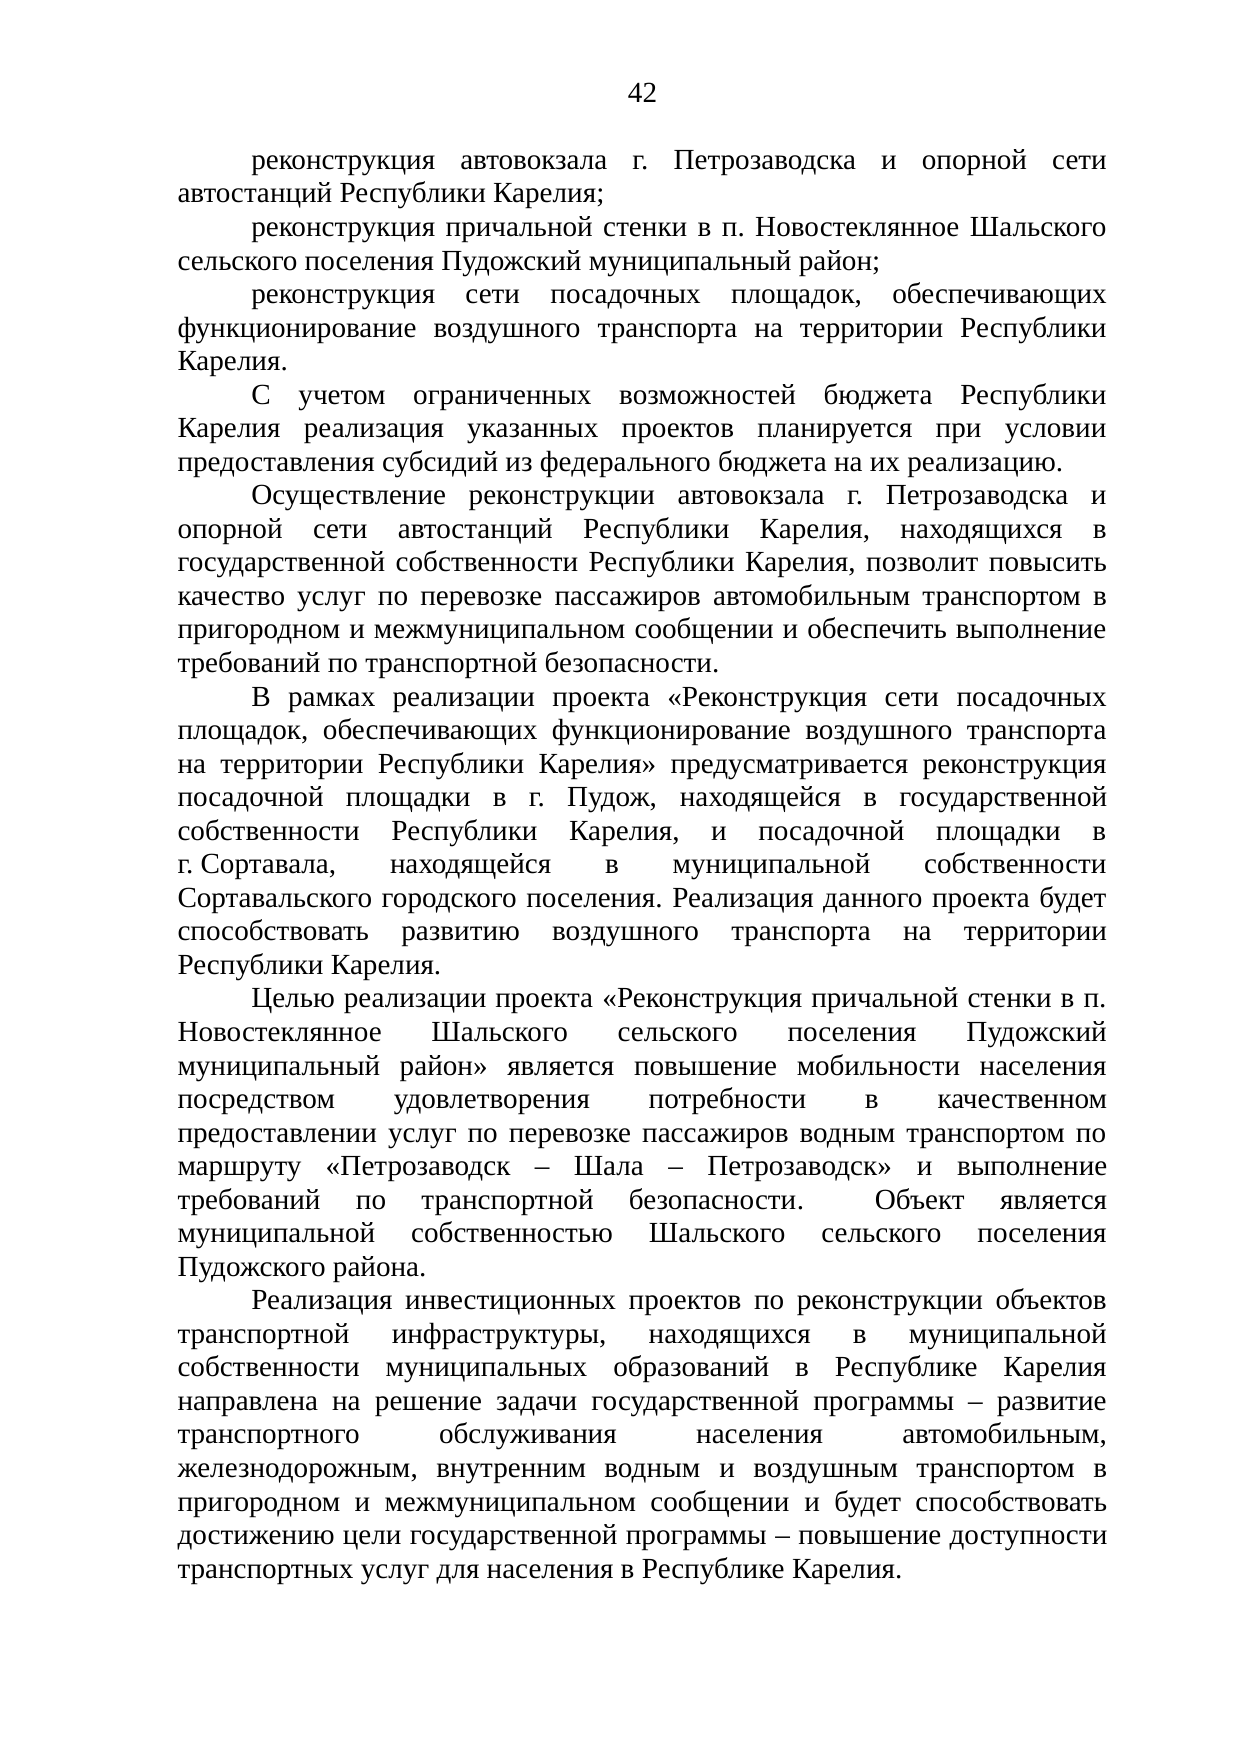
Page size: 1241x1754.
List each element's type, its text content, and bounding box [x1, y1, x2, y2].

text Осуществление реконструкции автовокзала г. Петрозаводска и опорной сети автостанций Республики Карелия, находящихся в государственной собственности Республики Карелия, позволит повысить качество услуг по перевозке пассажиров автомобильным транспортом в пригородном и межмуниципальном сообщении и обеспечить выполнение требований по транспортной безопасности. [177, 477, 1107, 679]
text реконструкция сети посадочных площадок, обеспечивающих функционирование воздушного транспорта на территории Республики Карелия. [177, 276, 1107, 377]
text реконструкция причальной стенки в п. Новостеклянное Шальского сельского поселения Пудожский муниципальный район; [177, 209, 1107, 276]
text С учетом ограниченных возможностей бюджета Республики Карелия реализация указанных проектов планируется при условии предоставления субсидий из федерального бюджета на их реализацию. [177, 377, 1107, 477]
text реконструкция автовокзала г. Петрозаводска и опорной сети автостанций Республики Карелия; [177, 142, 1107, 209]
text Целью реализации проекта «Реконструкция причальной стенки в п. Новостеклянное Шальского сельского поселения Пудожский муниципальный район» является повышение мобильности населения посредством удовлетворения потребности в качественном предоставлении услуг по перевозке пассажиров водным транспортом по маршруту «Петрозаводск – Шала – Петрозаводск» и выполнение требований по транспортной безопасности. Объект является муниципальной собственностью Шальского сельского поселения Пудожского района. [177, 981, 1107, 1282]
text В рамках реализации проекта «Реконструкция сети посадочных площадок, обеспечивающих функционирование воздушного транспорта на территории Республики Карелия» предусматривается реконструкция посадочной площадки в г. Пудож, находящейся в государственной собственности Республики Карелия, и посадочной площадки в г. Сортавала, находящейся в муниципальной собственности Сортавальского городского поселения. Реализация данного проекта будет способствовать развитию воздушного транспорта на территории Республики Карелия. [177, 679, 1107, 981]
text Реализация инвестиционных проектов по реконструкции объектов транспортной инфраструктуры, находящихся в муниципальной собственности муниципальных образований в Республике Карелия направлена на решение задачи государственной программы – развитие транспортного обслуживания населения автомобильным, железнодорожным, внутренним водным и воздушным транспортом в пригородном и межмуниципальном сообщении и будет способствовать достижению цели государственной программы – повышение доступности транспортных услуг для населения в Республике Карелия. [177, 1282, 1107, 1584]
